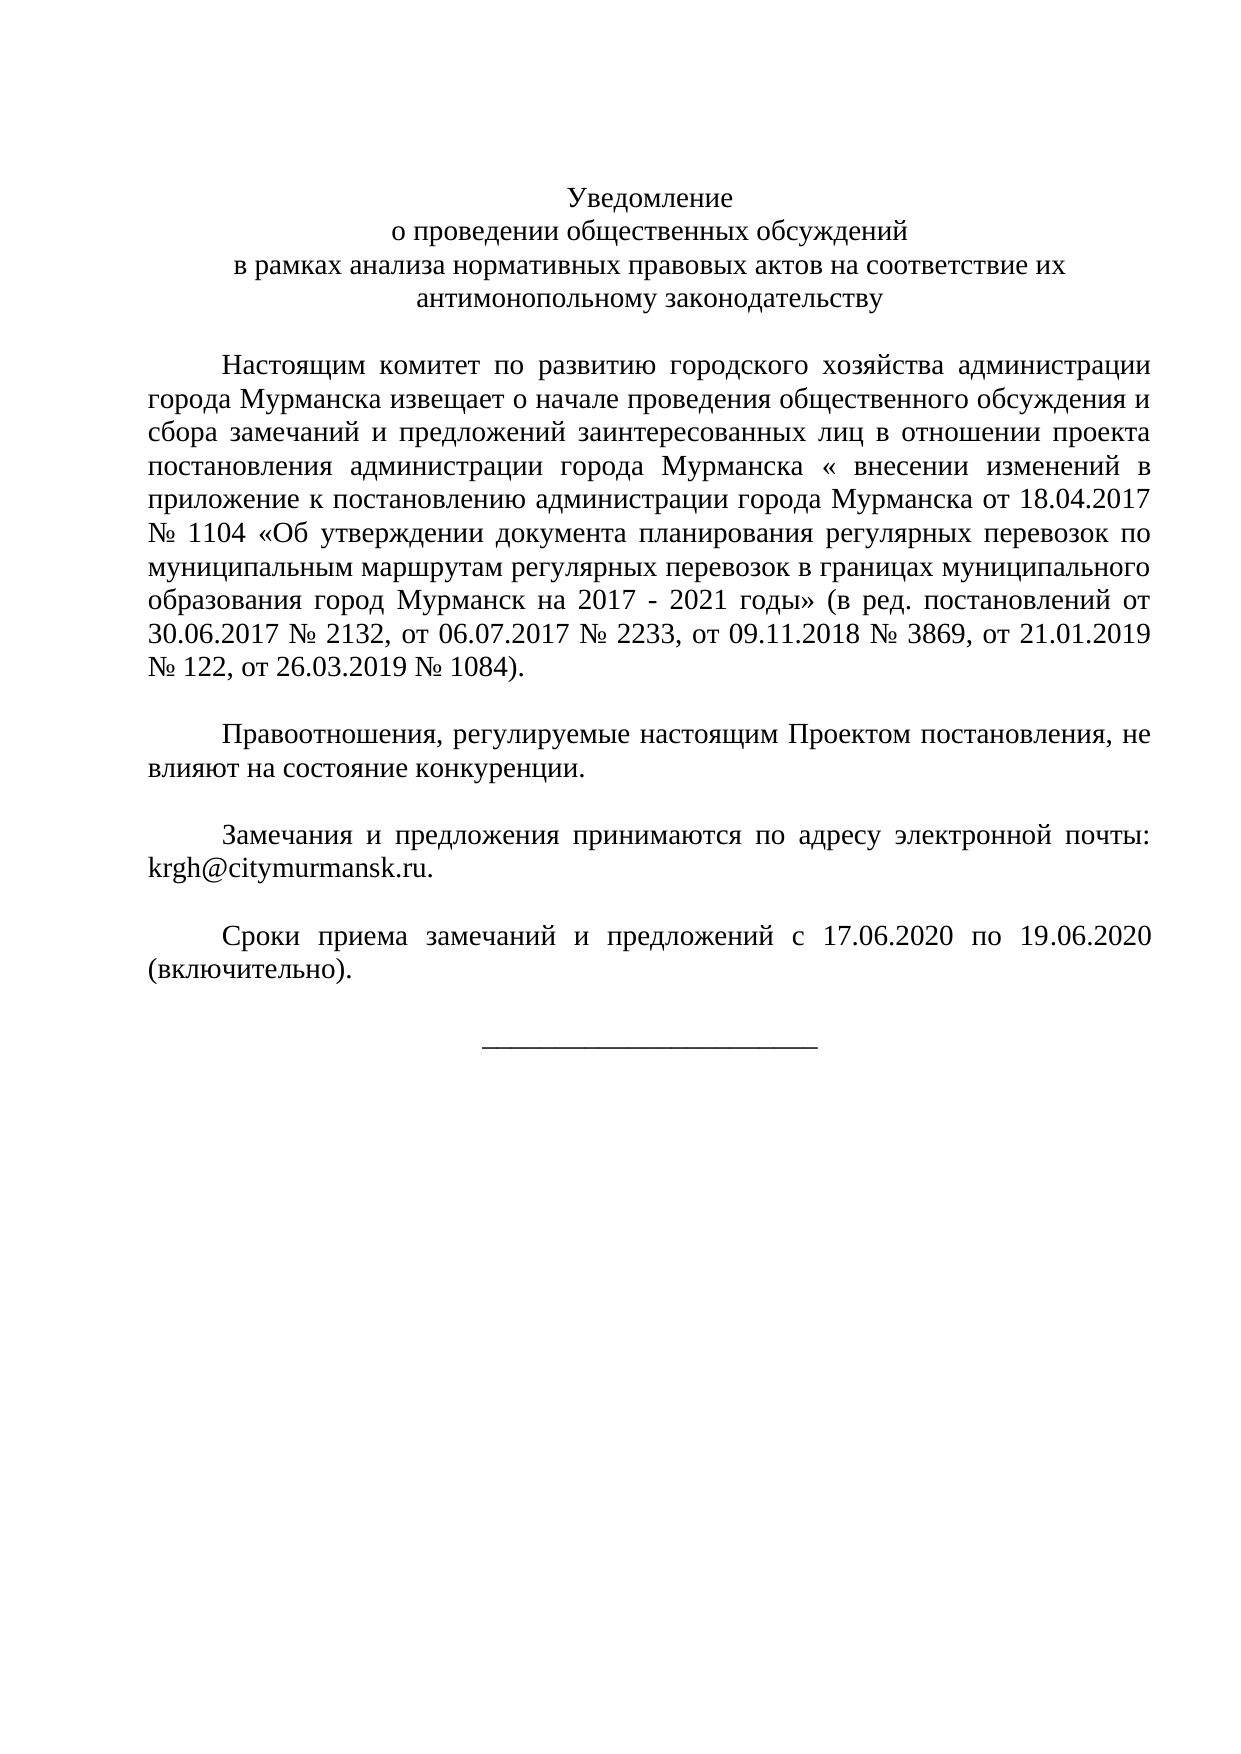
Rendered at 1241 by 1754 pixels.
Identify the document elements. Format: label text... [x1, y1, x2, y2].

text _______________________ [148, 1018, 1152, 1052]
text Сроки приема замечаний и предложений с 17.06.2020 по 19.06.2020 (включительно). [148, 918, 1152, 985]
text о проведении общественных обсуждений [148, 213, 1152, 247]
text Настоящим комитет по развитию городского хозяйства администрации города Мурманска извещает о начале проведения общественного обсуждения и сбора замечаний и предложений заинтересованных лиц в отношении проекта постановления администрации города Мурманска « внесении изменений в приложение к постановлению администрации города Мурманска от 18.04.2017 № 1104 «Об утверждении документа планирования регулярных перевозок по муниципальным маршрутам регулярных перевозок в границах муниципального образования город Мурманск на 2017 - 2021 годы» (в ред. постановлений от 30.06.2017 № 2132, от 06.07.2017 № 2233, от 09.11.2018 № 3869, от 21.01.2019 № 122, от 26.03.2019 № 1084). [148, 347, 1152, 683]
text Замечания и предложения принимаются по адресу электронной почты: krgh@citymurmansk.ru. [148, 817, 1152, 884]
text Уведомление [148, 180, 1152, 213]
text Правоотношения, регулируемые настоящим Проектом постановления, не влияют на состояние конкуренции. [148, 716, 1152, 783]
text в рамках анализа нормативных правовых актов на соответствие их антимонопольному законодательству [148, 247, 1152, 314]
